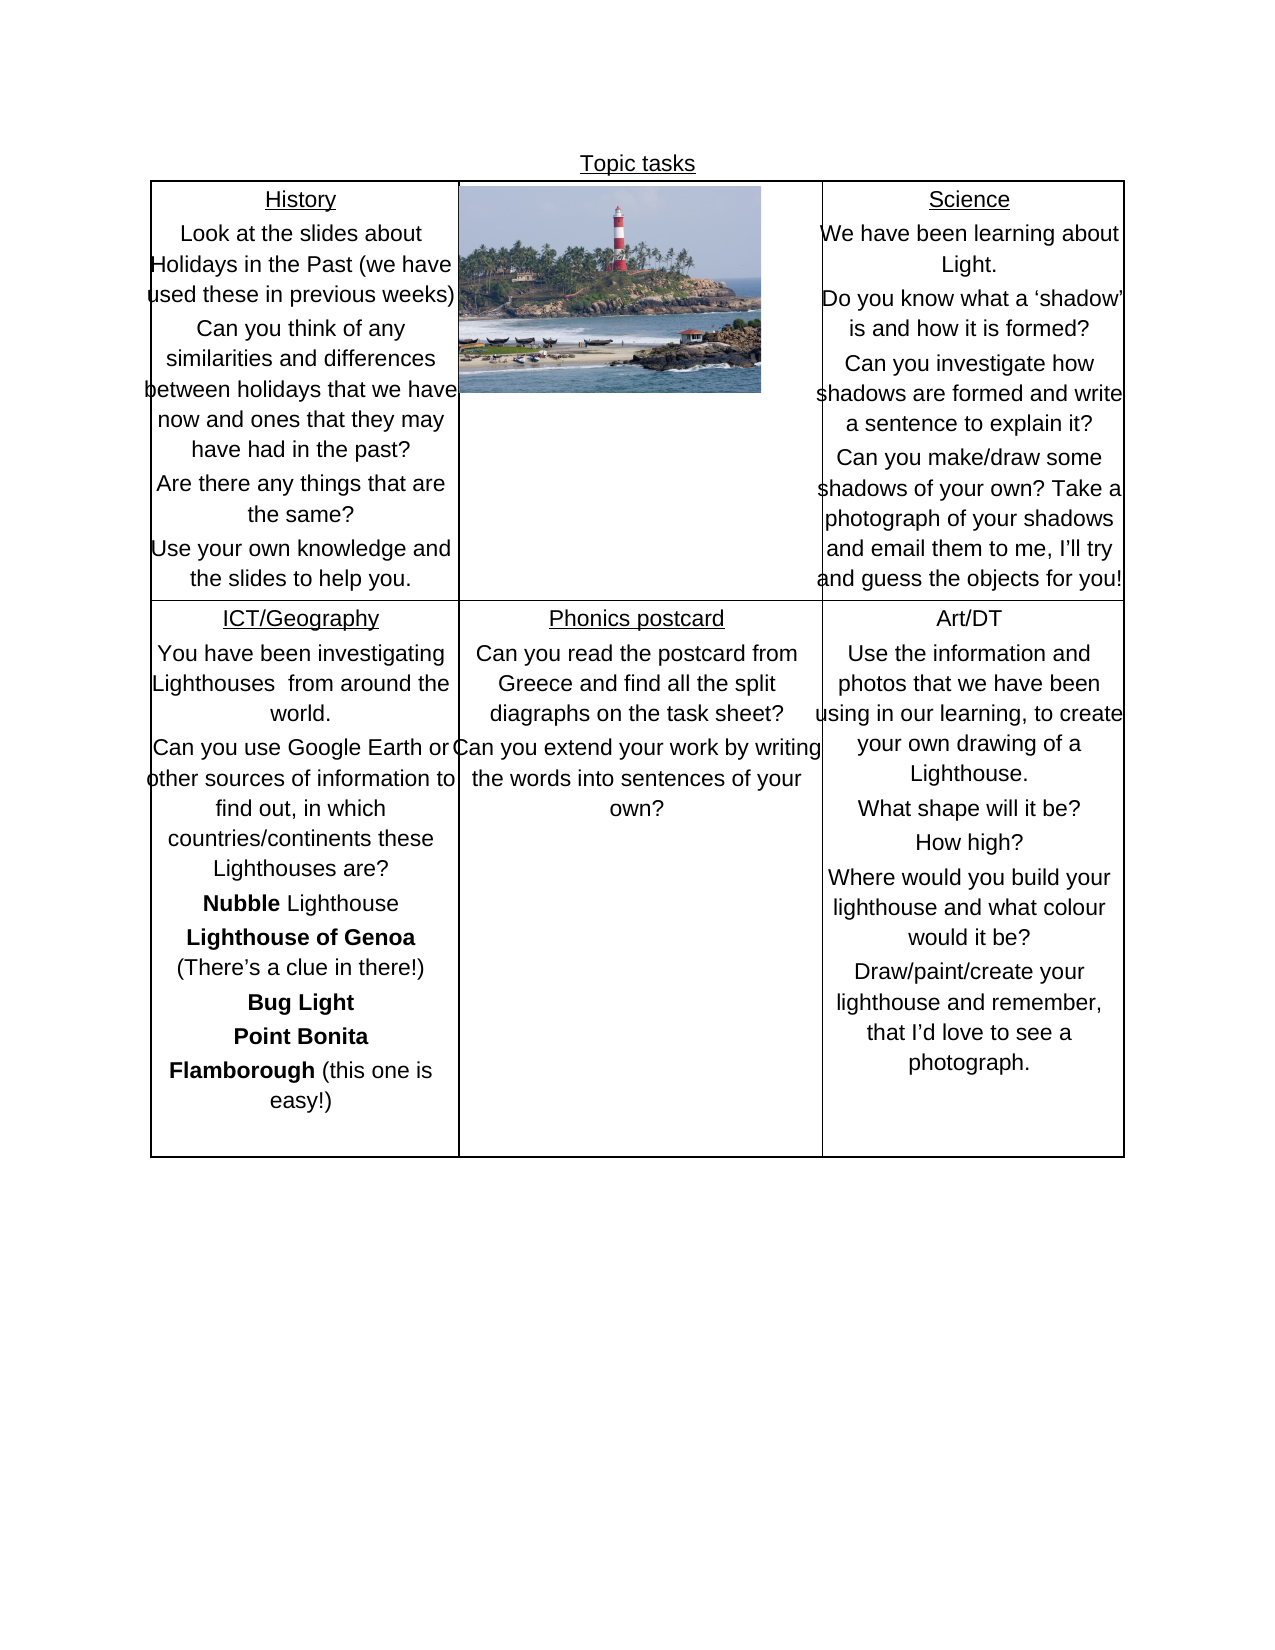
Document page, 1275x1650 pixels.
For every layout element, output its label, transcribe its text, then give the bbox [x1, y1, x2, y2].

table_cell ICT/Geography You have been investigating Lighthouses from around the world. Can you use Google Earth or other sources of information to find out, in which countries/continents these Lighthouses are? Nubble Lighthouse Lighthouse of Genoa (There’s a clue in there!) Bug Light Point Bonita Flamborough (this one is easy!) [152, 601, 458, 1156]
table_header Science We have been learning about Light. Do you know what a ‘shadow’ is and how it is formed? Can you investigate how shadows are formed and write a sentence to explain it? Can you make/draw some shadows of your own? Take a photograph of your shadows and email them to me, I’ll try and guess the objects for you! [823, 182, 1123, 599]
table_cell Phonics postcard Can you read the postcard from Greece and find all the split diagraphs on the task sheet? Can you extend your work by writing the words into sentences of your own? [460, 601, 822, 1156]
table_cell Art/DT Use the information and photos that we have been using in our learning, to create your own drawing of a Lighthouse. What shape will it be? How high? Where would you build your lighthouse and what colour would it be? Draw/paint/create your lighthouse and remember, that I’d love to see a photograph. [823, 601, 1123, 1156]
picture [458, 186, 762, 393]
table_header [460, 182, 822, 599]
table_header History Look at the slides about Holidays in the Past (we have used these in previous weeks) Can you think of any similarities and differences between holidays that we have now and ones that they may have had in the past? Are there any things that are the same? Use your own knowledge and the slides to help you. [152, 182, 458, 599]
text Topic tasks [150, 150, 1125, 176]
